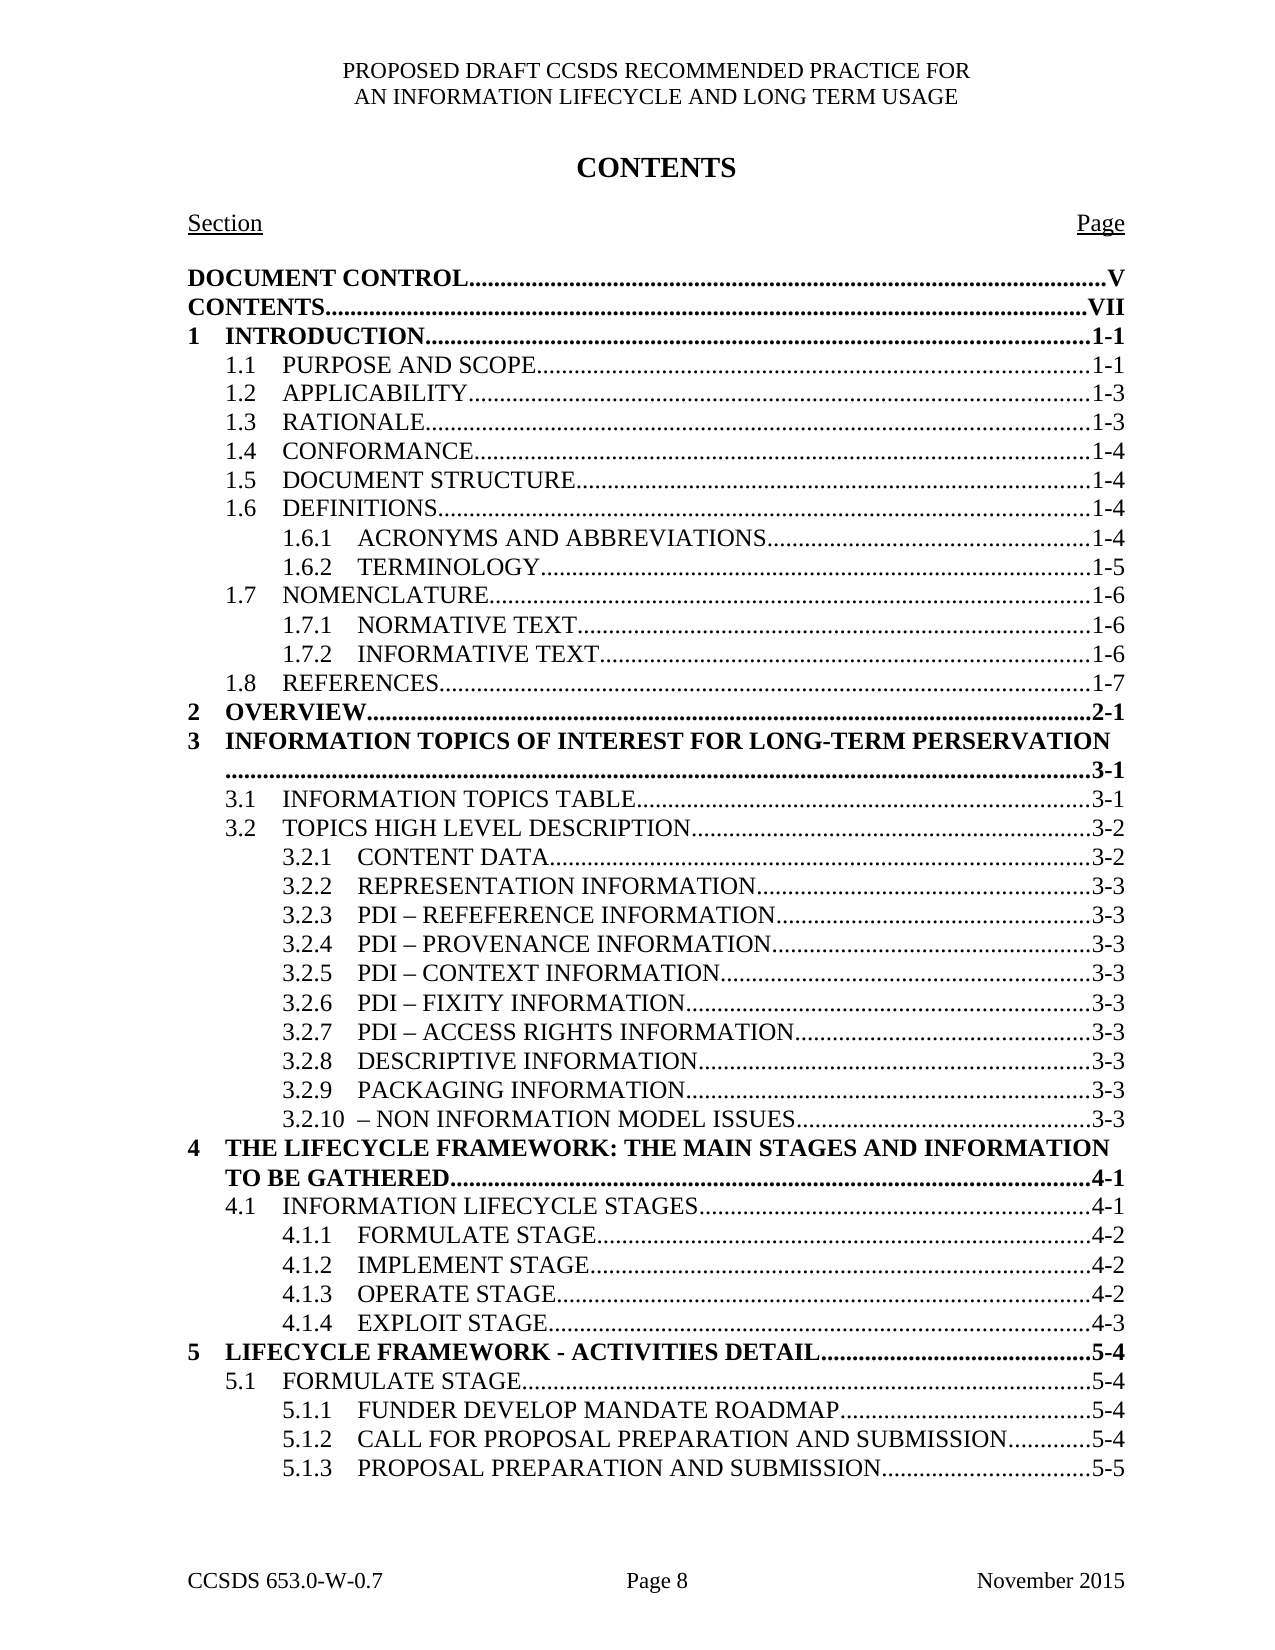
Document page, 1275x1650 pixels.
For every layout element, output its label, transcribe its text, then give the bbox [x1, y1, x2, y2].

text 1.7.2 INFORMATIVE TEXT 1-6 [282, 638, 1125, 668]
text 3.1 Information topiCS TABLE 3-1 [225, 784, 1125, 813]
text 1.2 applicability 1-3 [225, 378, 1125, 407]
text 5.1.1 Funder Develop Mandate Roadmap 5-4 [282, 1395, 1125, 1424]
text 1.6 definitions 1-4 [225, 493, 1125, 522]
text 3.2.9 PACKAGING INFORMATION 3-3 [282, 1075, 1125, 1104]
text 1.5 document structure 1-4 [225, 465, 1125, 493]
text 5.1.3 Proposal Preparation and Submission 5-5 [282, 1453, 1125, 1482]
text 1.4 conformance 1-4 [225, 436, 1125, 465]
text 5.1 Formulate Stage 5-4 [225, 1366, 1125, 1395]
text 4.1.2 Implement Stage 4-2 [282, 1249, 1125, 1278]
text 3.2 topiCS High Level Description 3-2 [225, 813, 1125, 841]
text 3.2.4 PDI – Provenance Information 3-3 [282, 929, 1125, 958]
subtitle Section Page [187, 208, 1125, 237]
text 1.3 rationale 1-3 [225, 407, 1125, 436]
text 4.1.4 Exploit Stage 4-3 [282, 1308, 1125, 1337]
text 3.2.1 Content Data 3-2 [282, 841, 1125, 871]
text DOCUMENT CONTROL v [187, 262, 1125, 291]
text 1.7 NOMENCLATURE 1-6 [225, 581, 1125, 609]
text 3.2.7 PDI – ACCESS Rights INformation 3-3 [282, 1016, 1125, 1046]
text 1 Introduction 1-1 [187, 321, 1125, 350]
text CONTENTS vii [187, 291, 1125, 321]
text 3 INFORMATION TOPICS of Interest for Long-Term Perservation 3-1 [187, 726, 1125, 784]
text 4.1 Information Lifecycle stages 4-1 [225, 1191, 1125, 1220]
text 3.2.6 PDI – Fixity Information 3-3 [282, 987, 1125, 1016]
text 4 THE LIFECYCLE FRAMEWORK: THE MAIN STAGES and Information to be gathered 4-1 [187, 1133, 1125, 1191]
text 3.2.5 PDI – Context Information 3-3 [282, 958, 1125, 987]
text 4.1.1 Formulate Stage 4-2 [282, 1220, 1125, 1249]
subtitle CONTENTS [187, 150, 1125, 183]
text 3.2.3 PDI – REFeFerence INformation 3-3 [282, 900, 1125, 929]
text 1.6.2 terminology 1-5 [282, 551, 1125, 581]
text 1.1 purpose and scope 1-1 [225, 350, 1125, 378]
text 4.1.3 Operate Stage 4-2 [282, 1278, 1125, 1308]
text 5 LIfecycle Framework - Activities detail 5-4 [187, 1337, 1125, 1366]
text 1.6.1 acronyms and abbreviations 1-4 [282, 522, 1125, 551]
text 3.2.8 DESCRIPTIVE INFORMATION 3-3 [282, 1046, 1125, 1075]
text 3.2.10 – Non Information Model Issues 3-3 [282, 1104, 1125, 1133]
text 1.7.1 NORMATIVE TEXT 1-6 [282, 609, 1125, 638]
text 2 Overview 2-1 [187, 696, 1125, 726]
text 1.8 References 1-7 [225, 668, 1125, 696]
text 3.2.2 Representation Information 3-3 [282, 871, 1125, 900]
text 5.1.2 Call for Proposal Preparation and Submission 5-4 [282, 1424, 1125, 1453]
